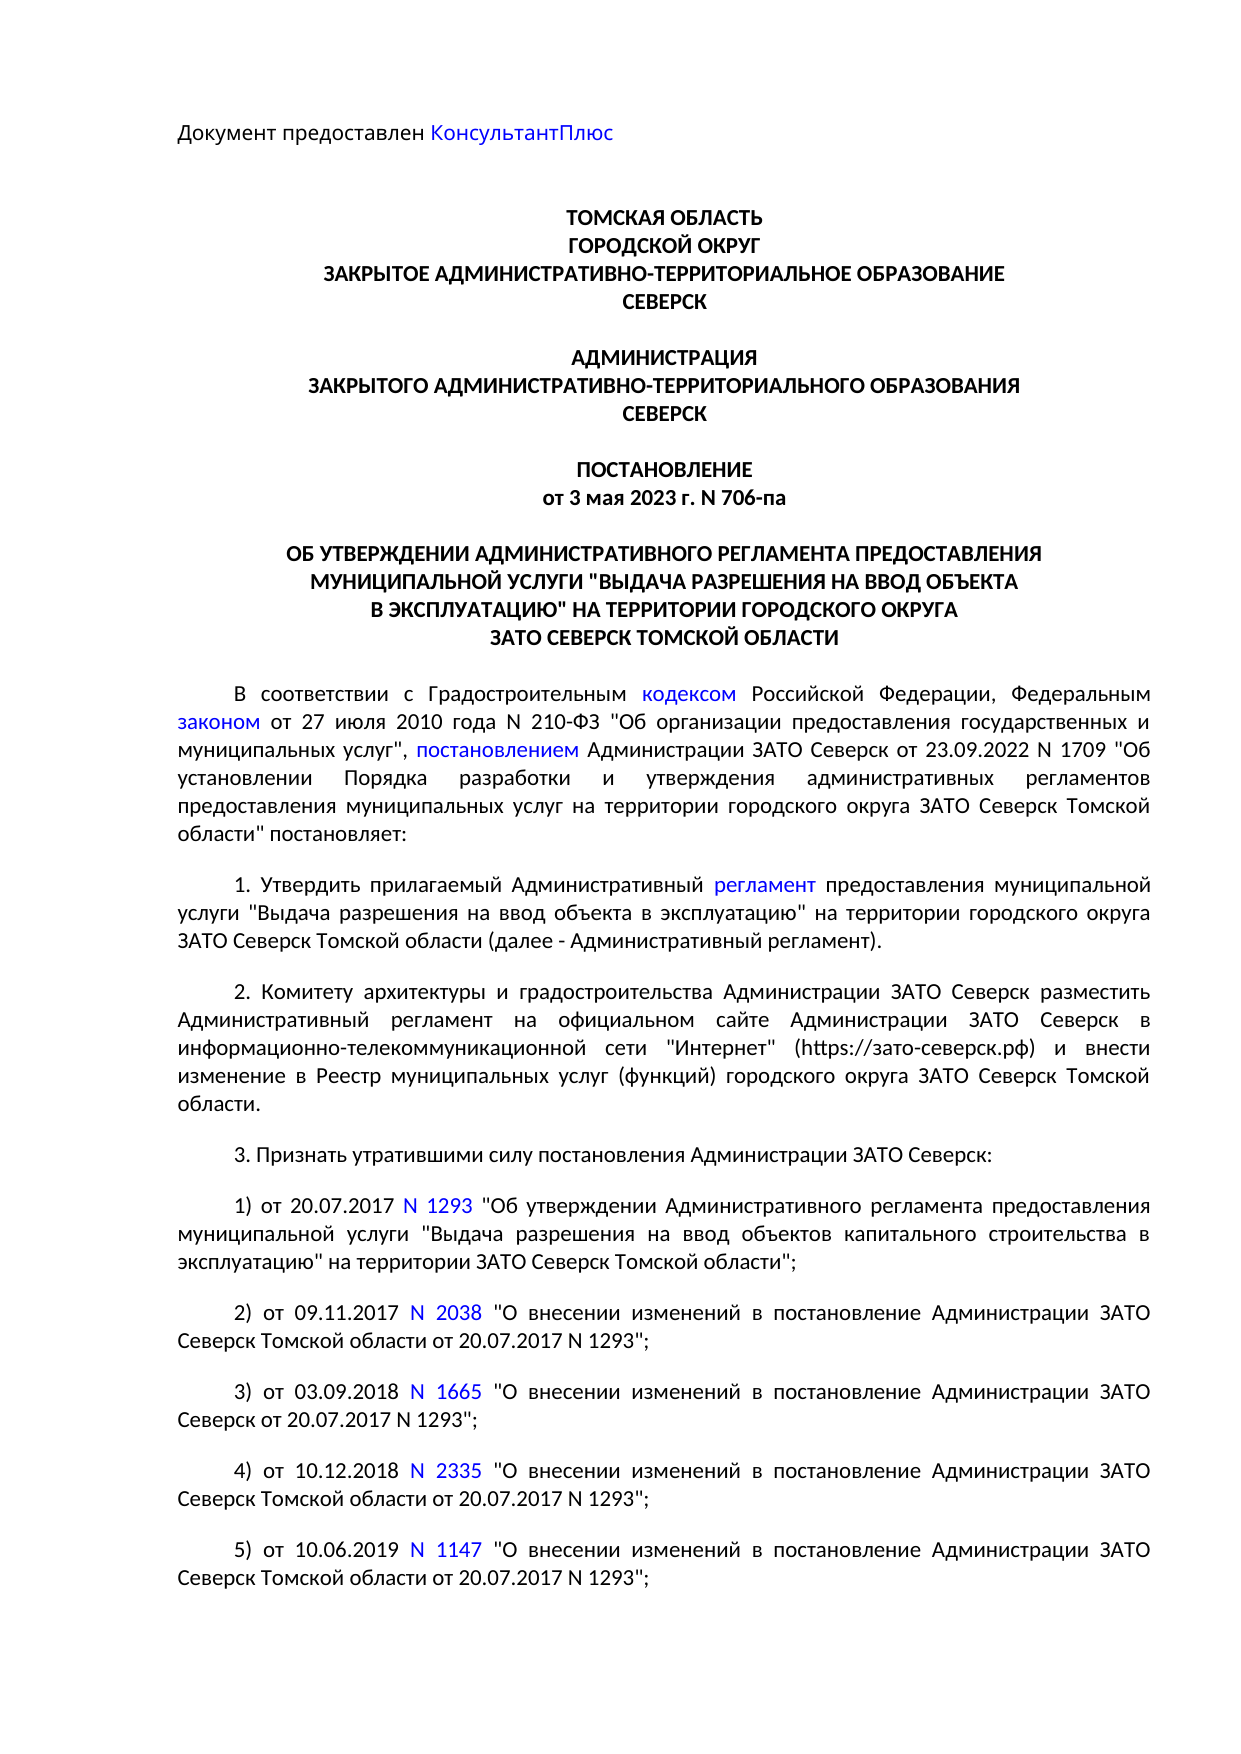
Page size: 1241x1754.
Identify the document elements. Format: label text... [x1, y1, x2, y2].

title Документ предоставлен КонсультантПлюс [177, 118, 1152, 175]
title ПОСТАНОВЛЕНИЕ [177, 455, 1152, 483]
text 2. Комитету архитектуры и градостроительства Администрации ЗАТО Северск разместить Административный регламент на официальном сайте Администрации ЗАТО Северск в информационно-телекоммуникационной сети "Интернет" (https://зато-северск.рф) и внести изменение в Реестр муниципальных услуг (функций) городского округа ЗАТО Северск Томской области. [177, 977, 1152, 1117]
title СЕВЕРСК [177, 399, 1152, 427]
text 1. Утвердить прилагаемый Административный регламент предоставления муниципальной услуги "Выдача разрешения на ввод объекта в эксплуатацию" на территории городского округа ЗАТО Северск Томской области (далее - Административный регламент). [177, 870, 1152, 954]
text 4) от 10.12.2018 N 2335 "О внесении изменений в постановление Администрации ЗАТО Северск Томской области от 20.07.2017 N 1293"; [177, 1456, 1152, 1512]
text 3. Признать утратившими силу постановления Администрации ЗАТО Северск: [177, 1140, 1152, 1168]
text 5) от 10.06.2019 N 1147 "О внесении изменений в постановление Администрации ЗАТО Северск Томской области от 20.07.2017 N 1293"; [177, 1535, 1152, 1591]
title ОБ УТВЕРЖДЕНИИ АДМИНИСТРАТИВНОГО РЕГЛАМЕНТА ПРЕДОСТАВЛЕНИЯ [177, 539, 1152, 567]
title ГОРОДСКОЙ ОКРУГ [177, 231, 1152, 259]
title В ЭКСПЛУАТАЦИЮ" НА ТЕРРИТОРИИ ГОРОДСКОГО ОКРУГА [177, 595, 1152, 623]
text В соответствии с Градостроительным кодексом Российской Федерации, Федеральным законом от 27 июля 2010 года N 210-ФЗ "Об организации предоставления государственных и муниципальных услуг", постановлением Администрации ЗАТО Северск от 23.09.2022 N 1709 "Об установлении Порядка разработки и утверждения административных регламентов предоставления муниципальных услуг на территории городского округа ЗАТО Северск Томской области" постановляет: [177, 679, 1152, 847]
title ЗАКРЫТОГО АДМИНИСТРАТИВНО-ТЕРРИТОРИАЛЬНОГО ОБРАЗОВАНИЯ [177, 371, 1152, 399]
text 1) от 20.07.2017 N 1293 "Об утверждении Административного регламента предоставления муниципальной услуги "Выдача разрешения на ввод объектов капитального строительства в эксплуатацию" на территории ЗАТО Северск Томской области"; [177, 1191, 1152, 1275]
title АДМИНИСТРАЦИЯ [177, 343, 1152, 371]
title от 3 мая 2023 г. N 706-па [177, 483, 1152, 511]
title СЕВЕРСК [177, 287, 1152, 315]
title ЗАКРЫТОЕ АДМИНИСТРАТИВНО-ТЕРРИТОРИАЛЬНОЕ ОБРАЗОВАНИЕ [177, 259, 1152, 287]
title МУНИЦИПАЛЬНОЙ УСЛУГИ "ВЫДАЧА РАЗРЕШЕНИЯ НА ВВОД ОБЪЕКТА [177, 567, 1152, 595]
title ЗАТО СЕВЕРСК ТОМСКОЙ ОБЛАСТИ [177, 623, 1152, 651]
text 3) от 03.09.2018 N 1665 "О внесении изменений в постановление Администрации ЗАТО Северск от 20.07.2017 N 1293"; [177, 1377, 1152, 1433]
text 2) от 09.11.2017 N 2038 "О внесении изменений в постановление Администрации ЗАТО Северск Томской области от 20.07.2017 N 1293"; [177, 1298, 1152, 1354]
title ТОМСКАЯ ОБЛАСТЬ [177, 203, 1152, 231]
